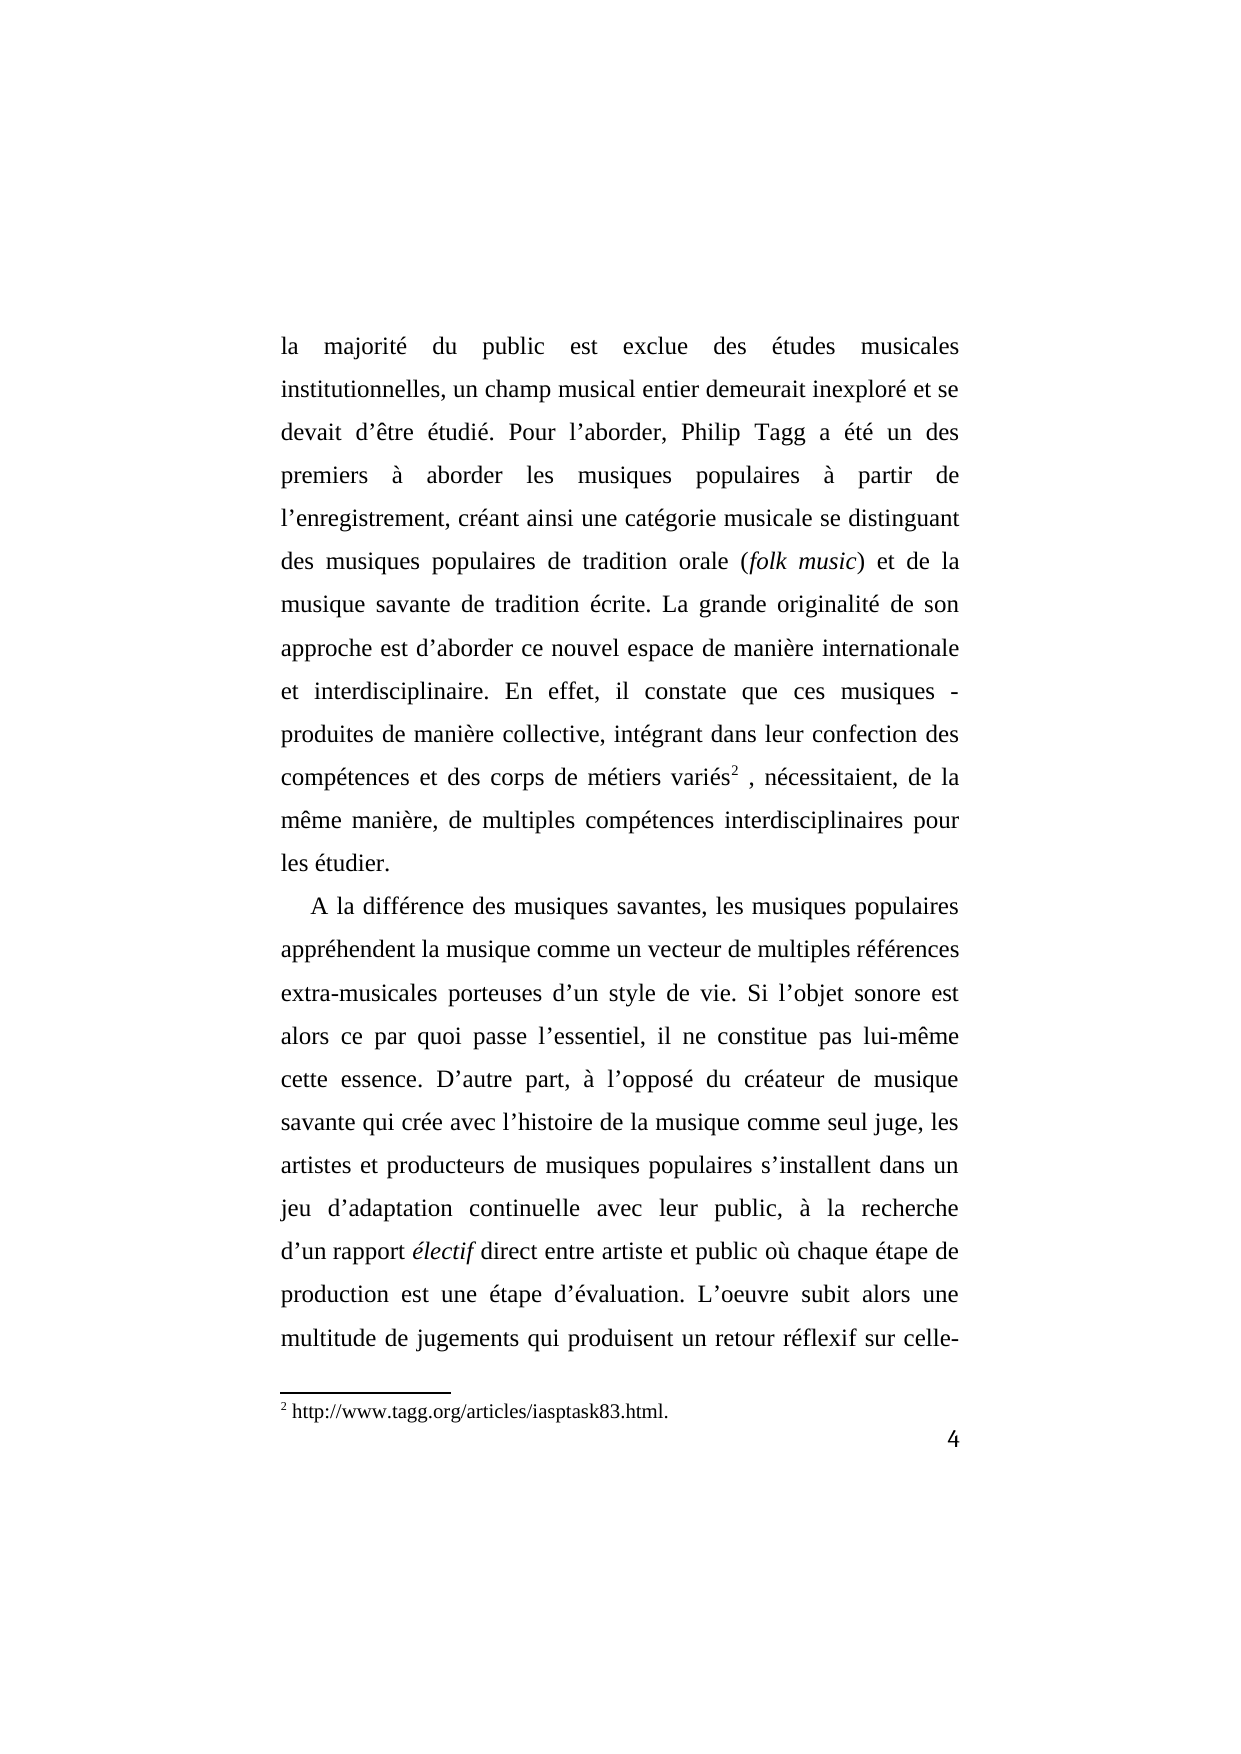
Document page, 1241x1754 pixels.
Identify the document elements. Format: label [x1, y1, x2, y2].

text [281, 891, 960, 1351]
text [281, 331, 960, 877]
